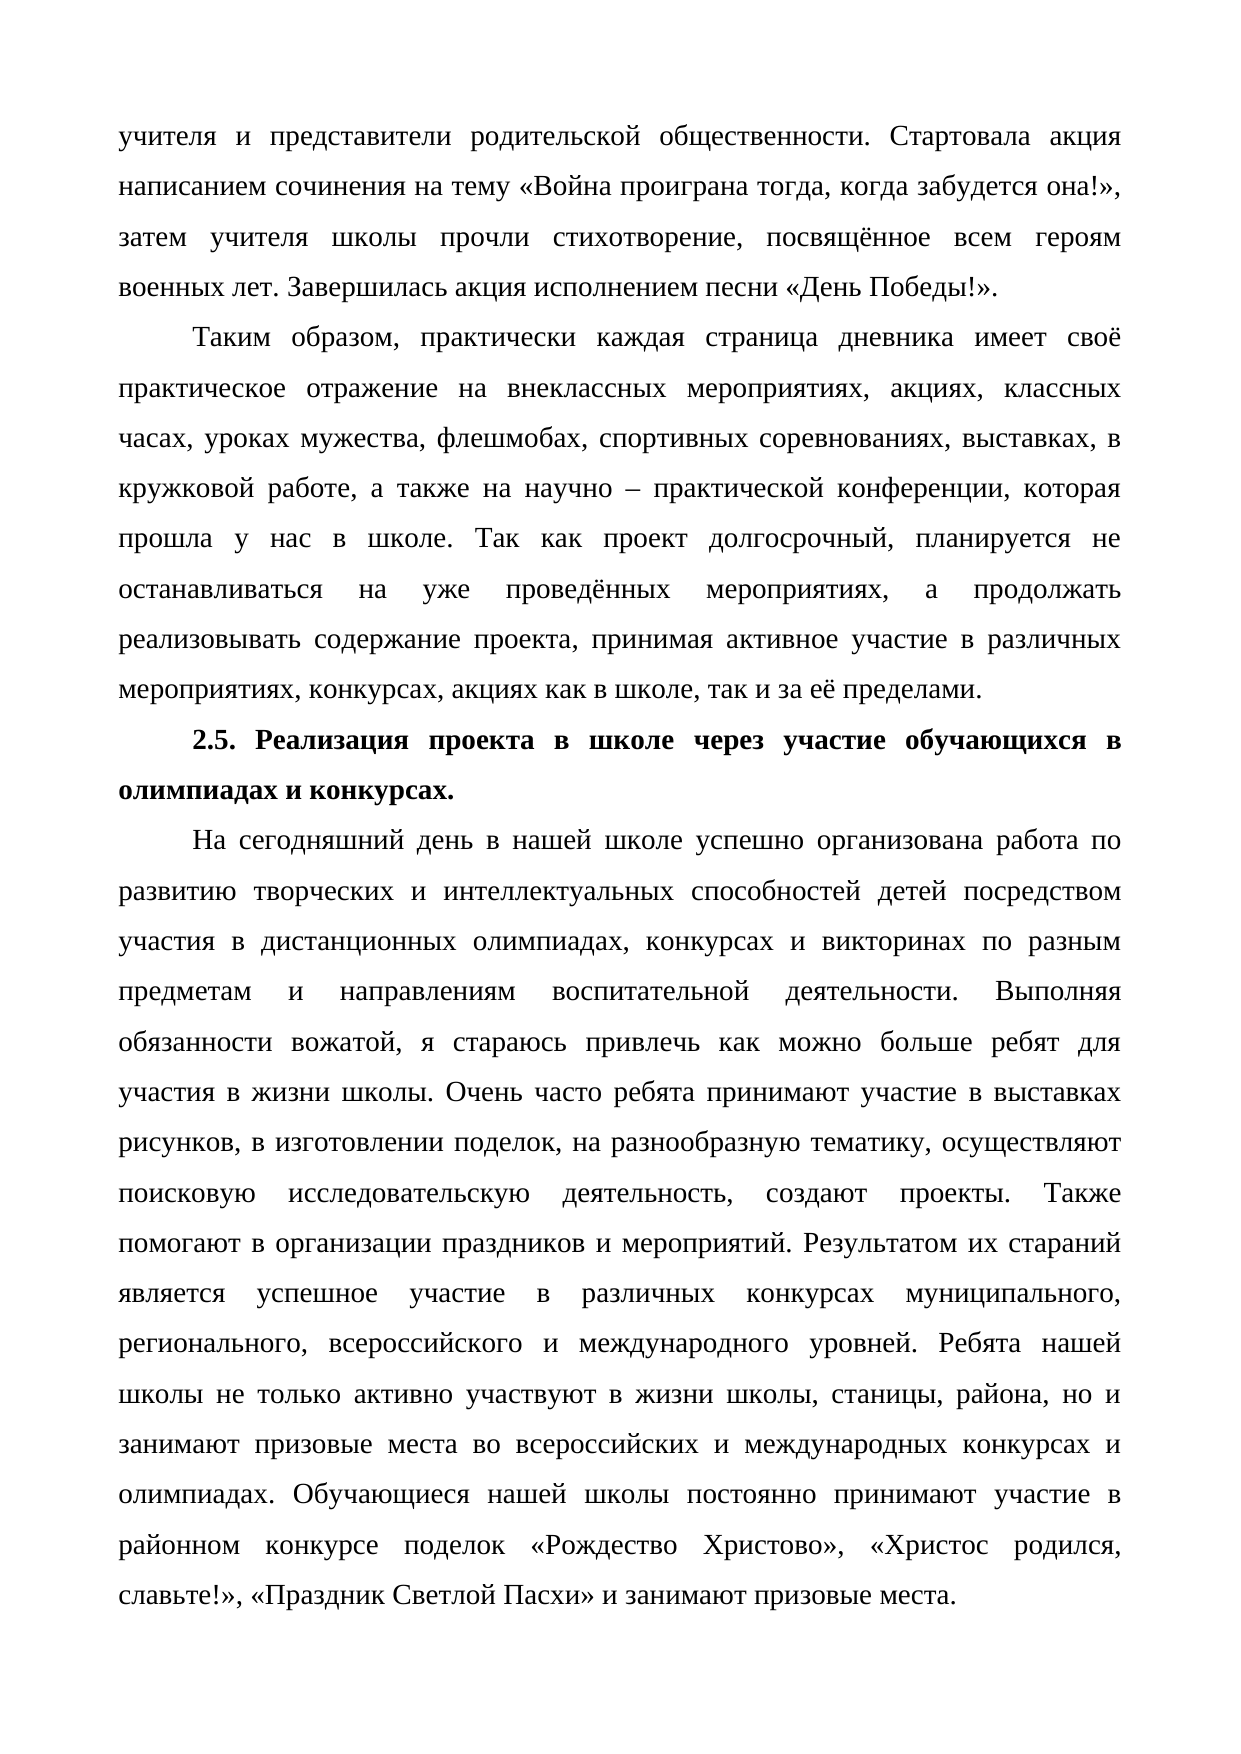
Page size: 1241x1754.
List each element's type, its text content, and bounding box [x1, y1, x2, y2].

text 2.5. Реализация проекта в школе через участие обучающихся в олимпиадах и конкурсах. [118, 722, 1122, 806]
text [118, 118, 1122, 303]
text Таким образом, практически каждая страница дневника имеет своё практическое отражение на внеклассных мероприятиях, акциях, классных часах, уроках мужества, флешмобах, спортивных соревнованиях, выставках, в кружковой работе, а также на научно – практической конференции, которая прошла у нас в школе. Так как проект долгосрочный, планируется не останавливаться на уже проведённых мероприятиях, а продолжать реализовывать содержание проекта, принимая активное участие в различных мероприятиях, конкурсах, акциях как в школе, так и за её пределами. [118, 319, 1122, 705]
text На сегодняшний день в нашей школе успешно организована работа по развитию творческих и интеллектуальных способностей детей посредством участия в дистанционных олимпиадах, конкурсах и викторинах по разным предметам и направлениям воспитательной деятельности. Выполняя обязанности вожатой, я стараюсь привлечь как можно больше ребят для участия в жизни школы. Очень часто ребята принимают участие в выставках рисунков, в изготовлении поделок, на разнообразную тематику, осуществляют поисковую исследовательскую деятельность, создают проекты. Также помогают в организации праздников и мероприятий. Результатом их стараний является успешное участие в различных конкурсах муниципального, регионального, всероссийского и международного уровней. Ребята нашей школы не только активно участвуют в жизни школы, станицы, района, но и занимают призовые места во всероссийских и международных конкурсах и олимпиадах. Обучающиеся нашей школы постоянно принимают участие в районном конкурсе поделок «Рождество Христово», «Христос родился, славьте!», «Праздник Светлой Пасхи» и занимают призовые места. [118, 822, 1122, 1611]
